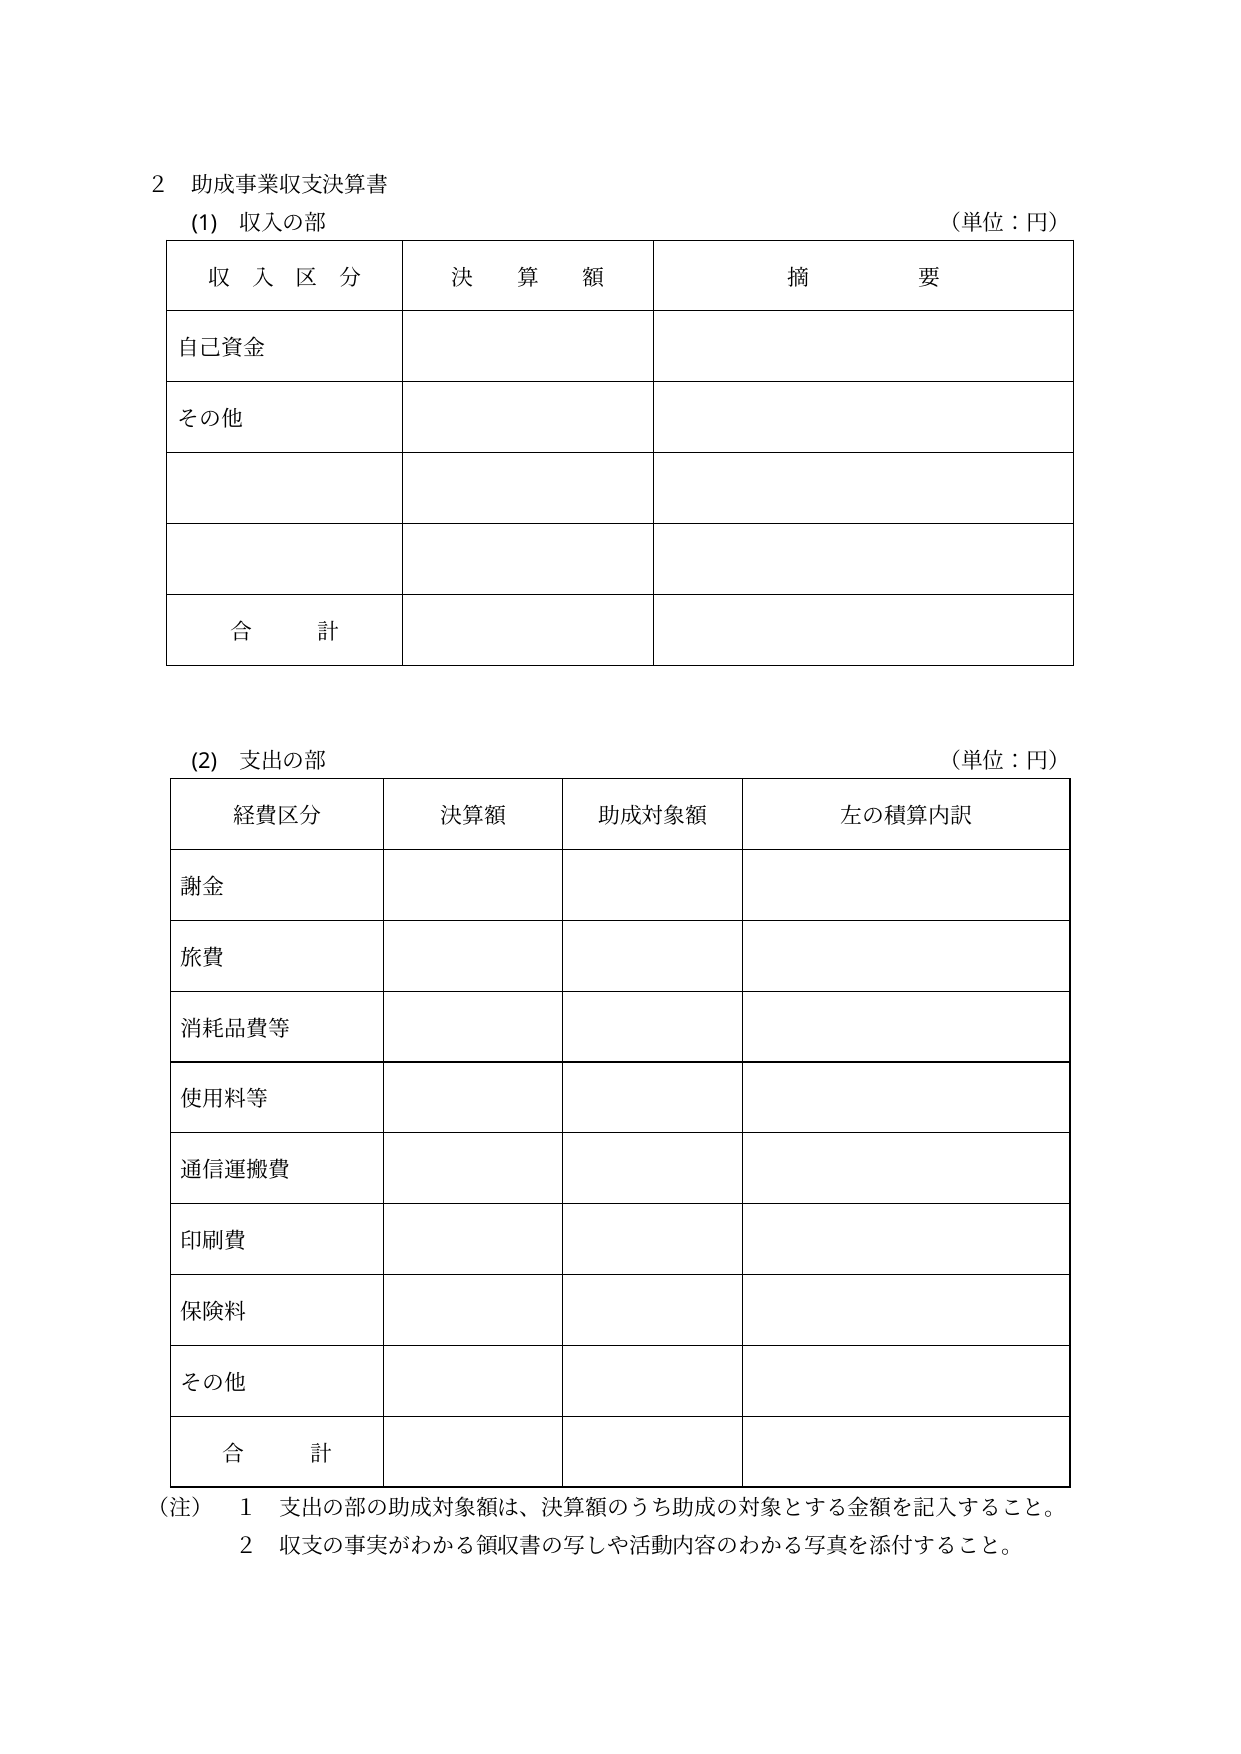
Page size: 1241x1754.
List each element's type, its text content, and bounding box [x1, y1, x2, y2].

table_cell [563, 1133, 742, 1203]
table_cell [743, 1346, 1069, 1416]
table_cell [563, 1204, 742, 1274]
table_cell [384, 921, 562, 991]
table_cell その他 [171, 1346, 383, 1416]
table_header 決 算 額 [403, 241, 653, 310]
table_cell [743, 1275, 1069, 1345]
table_cell [743, 1133, 1069, 1203]
table_cell [563, 1346, 742, 1416]
table_cell [384, 1133, 562, 1203]
table_cell 合 計 [167, 595, 402, 664]
table_cell [403, 382, 653, 452]
table_cell [384, 1417, 562, 1486]
table_cell 旅費 [171, 921, 383, 991]
table_header 経費区分 [171, 779, 383, 849]
table_cell [563, 1417, 742, 1486]
table_cell [384, 1063, 562, 1132]
table_cell [563, 1275, 742, 1345]
table_cell [384, 850, 562, 920]
table_cell [743, 1417, 1069, 1486]
text （注） １ 支出の部の助成対象額は、決算額のうち助成の対象とする金額を記入すること。 [148, 1487, 1092, 1525]
text ２ 助成事業収支決算書 [148, 164, 1092, 202]
table_cell 保険料 [171, 1275, 383, 1345]
table_cell [743, 992, 1069, 1061]
table_cell 消耗品費等 [171, 992, 383, 1061]
table_cell [563, 992, 742, 1061]
table_cell 謝金 [171, 850, 383, 920]
table_cell [743, 1063, 1069, 1132]
table_cell その他 [167, 382, 402, 452]
table_cell [403, 595, 653, 664]
table_cell 通信運搬費 [171, 1133, 383, 1203]
table_cell [654, 382, 1073, 452]
table_cell [563, 921, 742, 991]
table_cell [384, 1275, 562, 1345]
table_cell [167, 524, 402, 594]
table_cell [654, 453, 1073, 523]
table_header 助成対象額 [563, 779, 742, 849]
table_cell [403, 524, 653, 594]
table_header 左の積算内訳 [743, 779, 1069, 849]
table_cell [384, 1346, 562, 1416]
table_cell 自己資金 [167, 311, 402, 381]
table_cell 合 計 [171, 1417, 383, 1486]
table_cell [654, 524, 1073, 594]
table_header 決算額 [384, 779, 562, 849]
table_cell [167, 453, 402, 523]
table_cell [384, 1204, 562, 1274]
table_cell [403, 311, 653, 381]
table_header 摘 要 [654, 241, 1073, 310]
table_cell 印刷費 [171, 1204, 383, 1274]
table_cell 使用料等 [171, 1063, 383, 1132]
table_cell [403, 453, 653, 523]
table_cell [384, 992, 562, 1061]
table_cell [654, 311, 1073, 381]
table_cell [743, 1204, 1069, 1274]
text (1) 収入の部 （単位：円） [148, 202, 1092, 239]
text (2) 支出の部 （単位：円） [148, 741, 1092, 778]
table_header 収 入 区 分 [167, 241, 402, 310]
table_cell [563, 850, 742, 920]
table_cell [654, 595, 1073, 664]
table_cell [743, 850, 1069, 920]
text ２ 収支の事実がわかる領収書の写しや活動内容のわかる写真を添付すること。 [148, 1525, 1092, 1562]
table_cell [563, 1063, 742, 1132]
table_cell [743, 921, 1069, 991]
